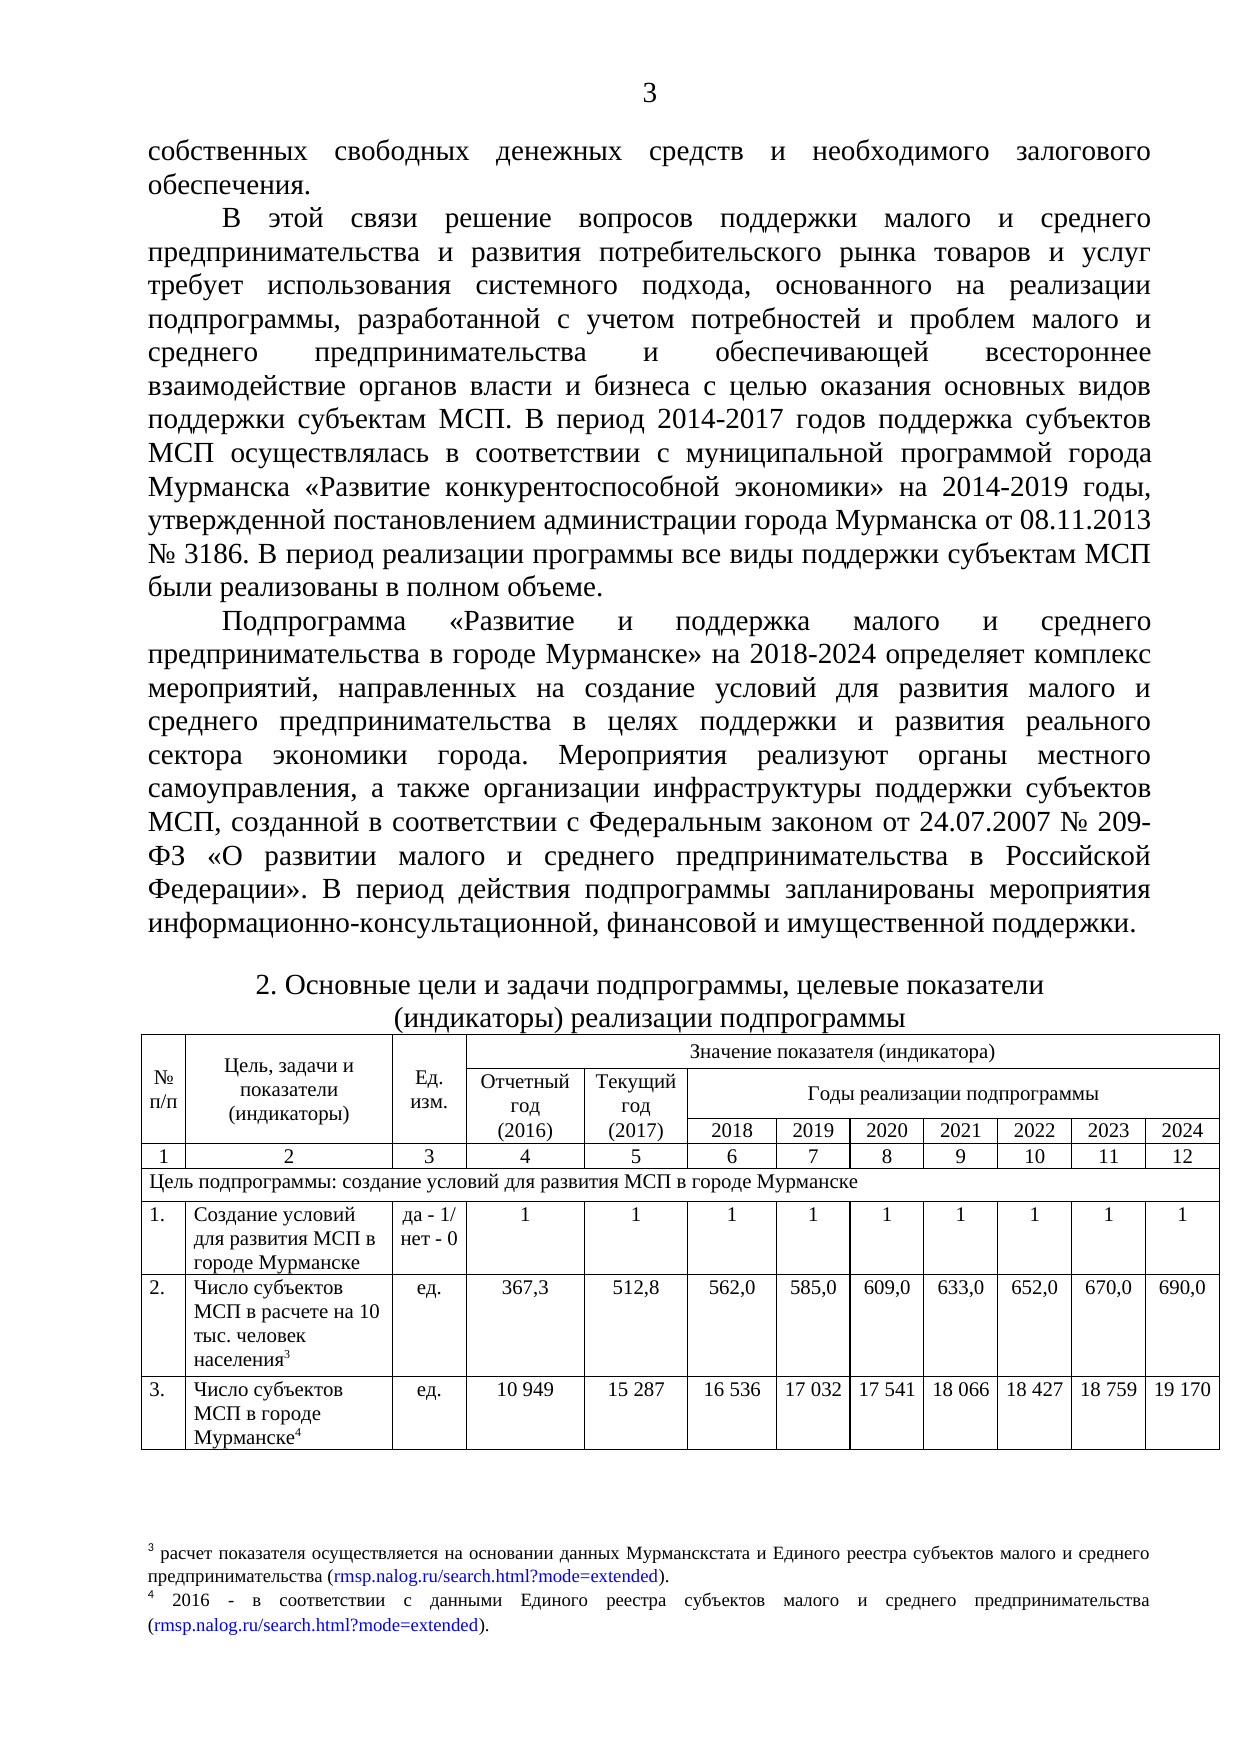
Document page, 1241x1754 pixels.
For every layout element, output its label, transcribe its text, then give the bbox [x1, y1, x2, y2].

table_cell 2021 [924, 1119, 997, 1142]
table_cell 16 536 [688, 1377, 776, 1449]
table_cell 4 [467, 1144, 584, 1168]
table_cell 2019 [777, 1119, 849, 1142]
table_header Ед. изм. [393, 1035, 466, 1142]
table_cell Отчетный год (2016) [467, 1069, 584, 1142]
table_cell 1 [142, 1144, 185, 1168]
table_cell Цель подпрограммы: создание условий для развития МСП в городе Мурманске [142, 1169, 1219, 1201]
table_cell 1 [585, 1202, 687, 1274]
table_cell 1 [777, 1202, 849, 1274]
table_cell Число субъектов МСП в городе Мурманске [186, 1377, 392, 1449]
table_cell 633,0 [924, 1275, 997, 1376]
table_cell 1 [688, 1202, 776, 1274]
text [148, 133, 1152, 200]
table_header Значение показателя (индикатора) [467, 1035, 1219, 1067]
table_cell 8 [851, 1144, 923, 1168]
table_cell 17 032 [777, 1377, 849, 1449]
table_cell 1. [142, 1202, 185, 1274]
table_cell 3 [393, 1144, 466, 1168]
table_cell 2018 [688, 1119, 776, 1142]
text (индикаторы) реализации подпрограммы [148, 1001, 1152, 1034]
table_cell Текущий год (2017) [585, 1069, 687, 1142]
table_cell 2022 [998, 1119, 1071, 1142]
table_cell 2 [186, 1144, 392, 1168]
table_cell 1 [851, 1202, 923, 1274]
table_cell 12 [1146, 1144, 1219, 1168]
table_cell ед. [393, 1377, 466, 1449]
text В этой связи решение вопросов поддержки малого и среднего предпринимательства и развития потребительского рынка товаров и услуг требует использования системного подхода, основанного на реализации подпрограммы, разработанной с учетом потребностей и проблем малого и среднего предпринимательства и обеспечивающей всестороннее взаимодействие органов власти и бизнеса с целью оказания основных видов поддержки субъектам МСП. В период 2014-2017 годов поддержка субъектов МСП осуществлялась в соответствии с муниципальной программой города Мурманска «Развитие конкурентоспособной экономики» на 2014-2019 годы, утвержденной постановлением администрации города Мурманска от 08.11.2013 № 3186. В период реализации программы все виды поддержки субъектам МСП были реализованы в полном объеме. [148, 200, 1152, 603]
table_cell 1 [998, 1202, 1071, 1274]
table_cell 1 [924, 1202, 997, 1274]
table_cell 3. [142, 1377, 185, 1449]
table_cell 17 541 [851, 1377, 923, 1449]
table_cell Годы реализации подпрограммы [688, 1069, 1219, 1117]
table_cell 6 [688, 1144, 776, 1168]
table_cell 18 066 [924, 1377, 997, 1449]
table_cell 7 [777, 1144, 849, 1168]
table_cell 18 759 [1072, 1377, 1145, 1449]
table_cell 652,0 [998, 1275, 1071, 1376]
table_cell 512,8 [585, 1275, 687, 1376]
text 2. Основные цели и задачи подпрограммы, целевые показатели [148, 967, 1152, 1001]
table_cell 2. [142, 1275, 185, 1376]
table_cell 10 949 [467, 1377, 584, 1449]
table_header № п/п [142, 1035, 185, 1142]
table_cell 2024 [1146, 1119, 1219, 1142]
table_cell 10 [998, 1144, 1071, 1168]
table_cell 1 [1146, 1202, 1219, 1274]
table_cell 19 170 [1146, 1377, 1219, 1449]
table_cell 18 427 [998, 1377, 1071, 1449]
table_cell 367,3 [467, 1275, 584, 1376]
table_cell 15 287 [585, 1377, 687, 1449]
table_cell 2023 [1072, 1119, 1145, 1142]
table_cell да - 1/ нет - 0 [393, 1202, 466, 1274]
table_header Цель, задачи и показатели (индикаторы) [186, 1035, 392, 1142]
table_cell 9 [924, 1144, 997, 1168]
table_cell Создание условий для развития МСП в городе Мурманске [186, 1202, 392, 1274]
table_cell 585,0 [777, 1275, 849, 1376]
table_cell 2020 [851, 1119, 923, 1142]
table_cell ед. [393, 1275, 466, 1376]
text Подпрограмма «Развитие и поддержка малого и среднего предпринимательства в городе Мурманске» на 2018-2024 определяет комплекс мероприятий, направленных на создание условий для развития малого и среднего предпринимательства в целях поддержки и развития реального сектора экономики города. Мероприятия реализуют органы местного самоуправления, а также организации инфраструктуры поддержки субъектов МСП, созданной в соответствии с Федеральным законом от 24.07.2007 № 209-ФЗ «О развитии малого и среднего предпринимательства в Российской Федерации». В период действия подпрограммы запланированы мероприятия информационно-консультационной, финансовой и имущественной поддержки. [148, 603, 1152, 938]
table_cell 11 [1072, 1144, 1145, 1168]
table_cell Число субъектов МСП в расчете на 10 тыс. человек населения [186, 1275, 392, 1376]
table_cell 562,0 [688, 1275, 776, 1376]
table_cell 5 [585, 1144, 687, 1168]
table_cell 670,0 [1072, 1275, 1145, 1376]
table_cell 690,0 [1146, 1275, 1219, 1376]
table_cell 1 [467, 1202, 584, 1274]
table_cell 609,0 [851, 1275, 923, 1376]
table_cell 1 [1072, 1202, 1145, 1274]
